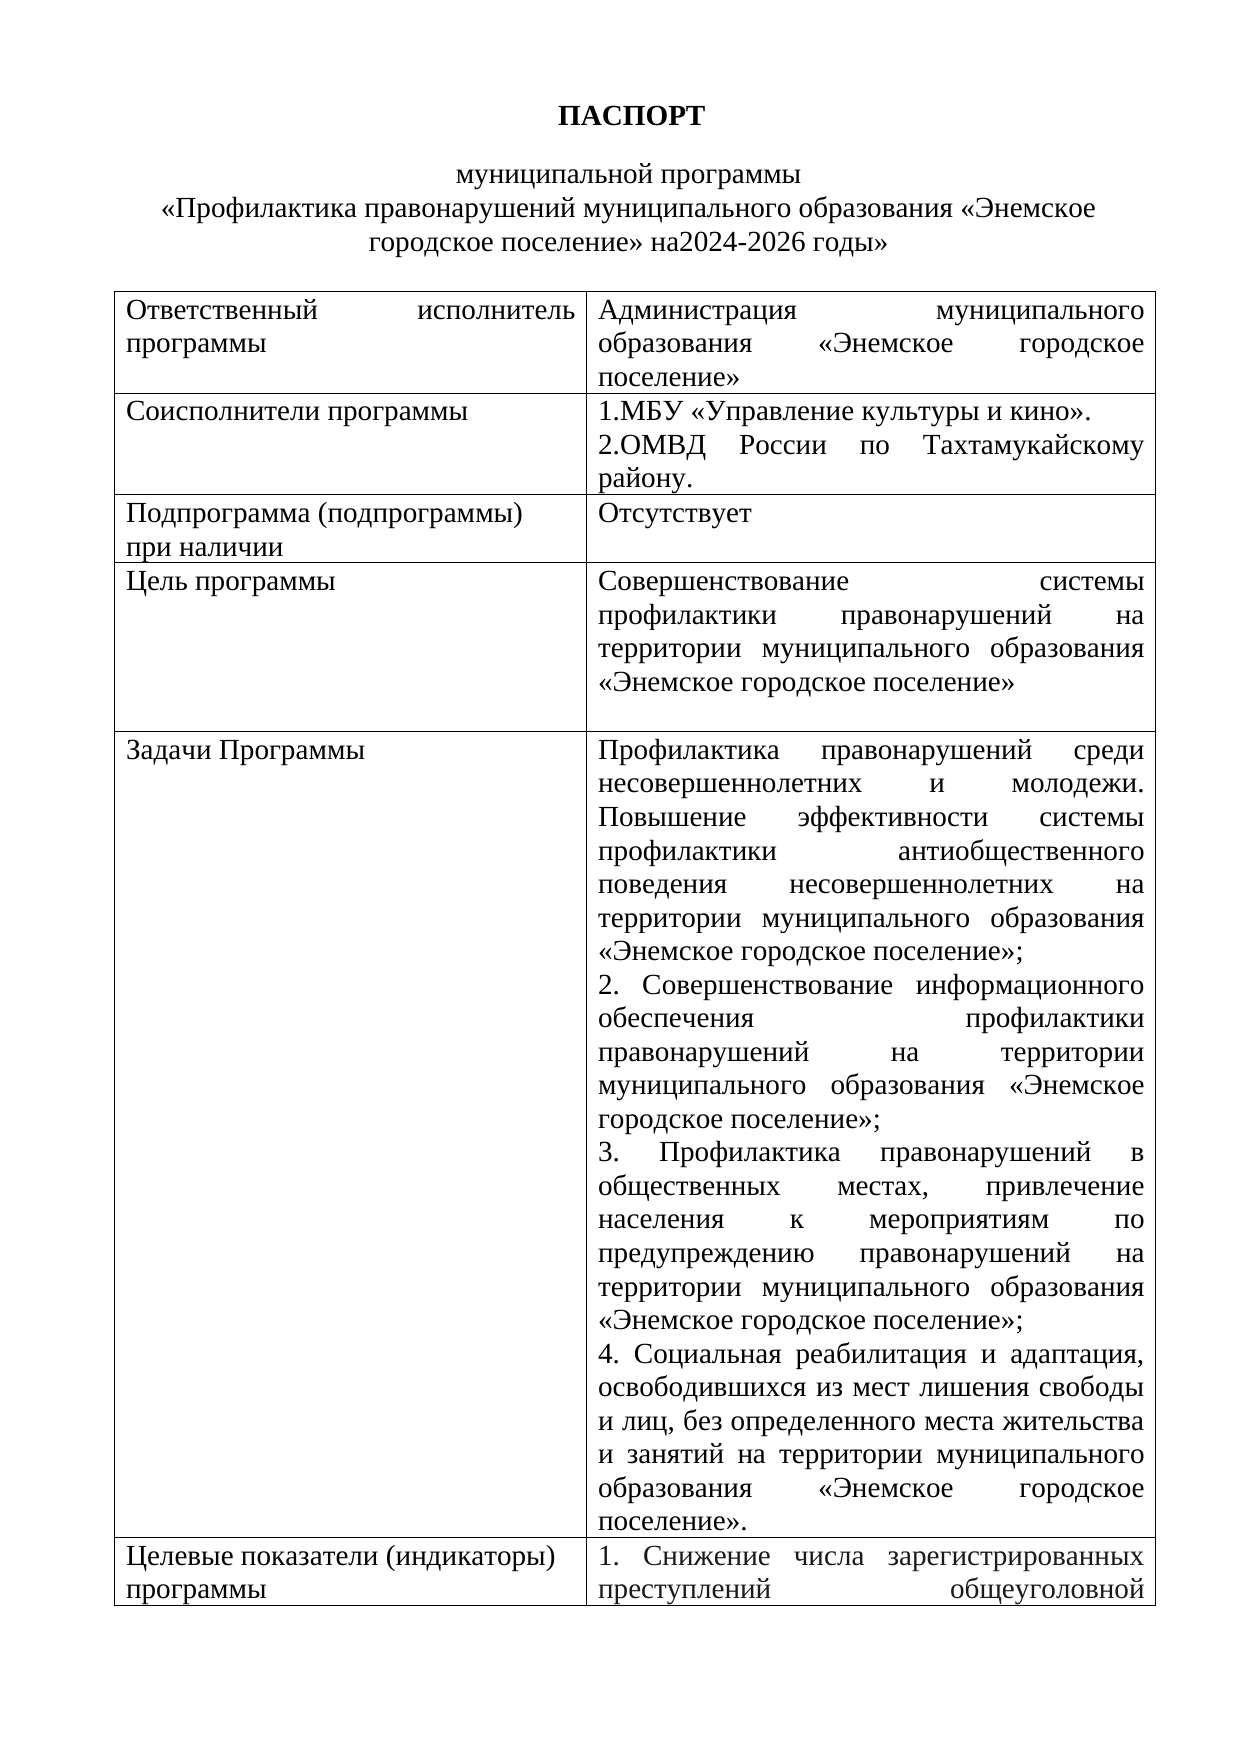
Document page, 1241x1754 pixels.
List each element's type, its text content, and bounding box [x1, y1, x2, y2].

text муниципальной программы [100, 157, 1157, 190]
table_cell Задачи Программы [115, 732, 586, 1537]
text «Профилактика правонарушений муниципального образования «Энемское городское поселение» на2024-2026 годы» [100, 190, 1157, 257]
table_header Администрация муниципального образования «Энемское городское поселение» [587, 292, 1155, 392]
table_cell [115, 1538, 586, 1605]
text ПАСПОРТ [100, 98, 1157, 132]
table_cell Цель программы [115, 563, 586, 731]
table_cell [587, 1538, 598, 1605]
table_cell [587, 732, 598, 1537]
table_cell Отсутствует [587, 495, 1155, 562]
table_header Ответственный исполнитель программы [115, 292, 586, 392]
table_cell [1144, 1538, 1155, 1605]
table_cell 1.МБУ «Управление культуры и кино». 2.ОМВД России по Тахтамукайскому району. [587, 394, 1155, 494]
table_cell Подпрограмма (подпрограммы) при наличии [115, 495, 586, 562]
table_cell Совершенствование системы профилактики правонарушений на территории муниципального образования «Энемское городское поселение» [587, 563, 1155, 731]
table_cell Соисполнители программы [115, 394, 586, 494]
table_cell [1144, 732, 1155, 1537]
